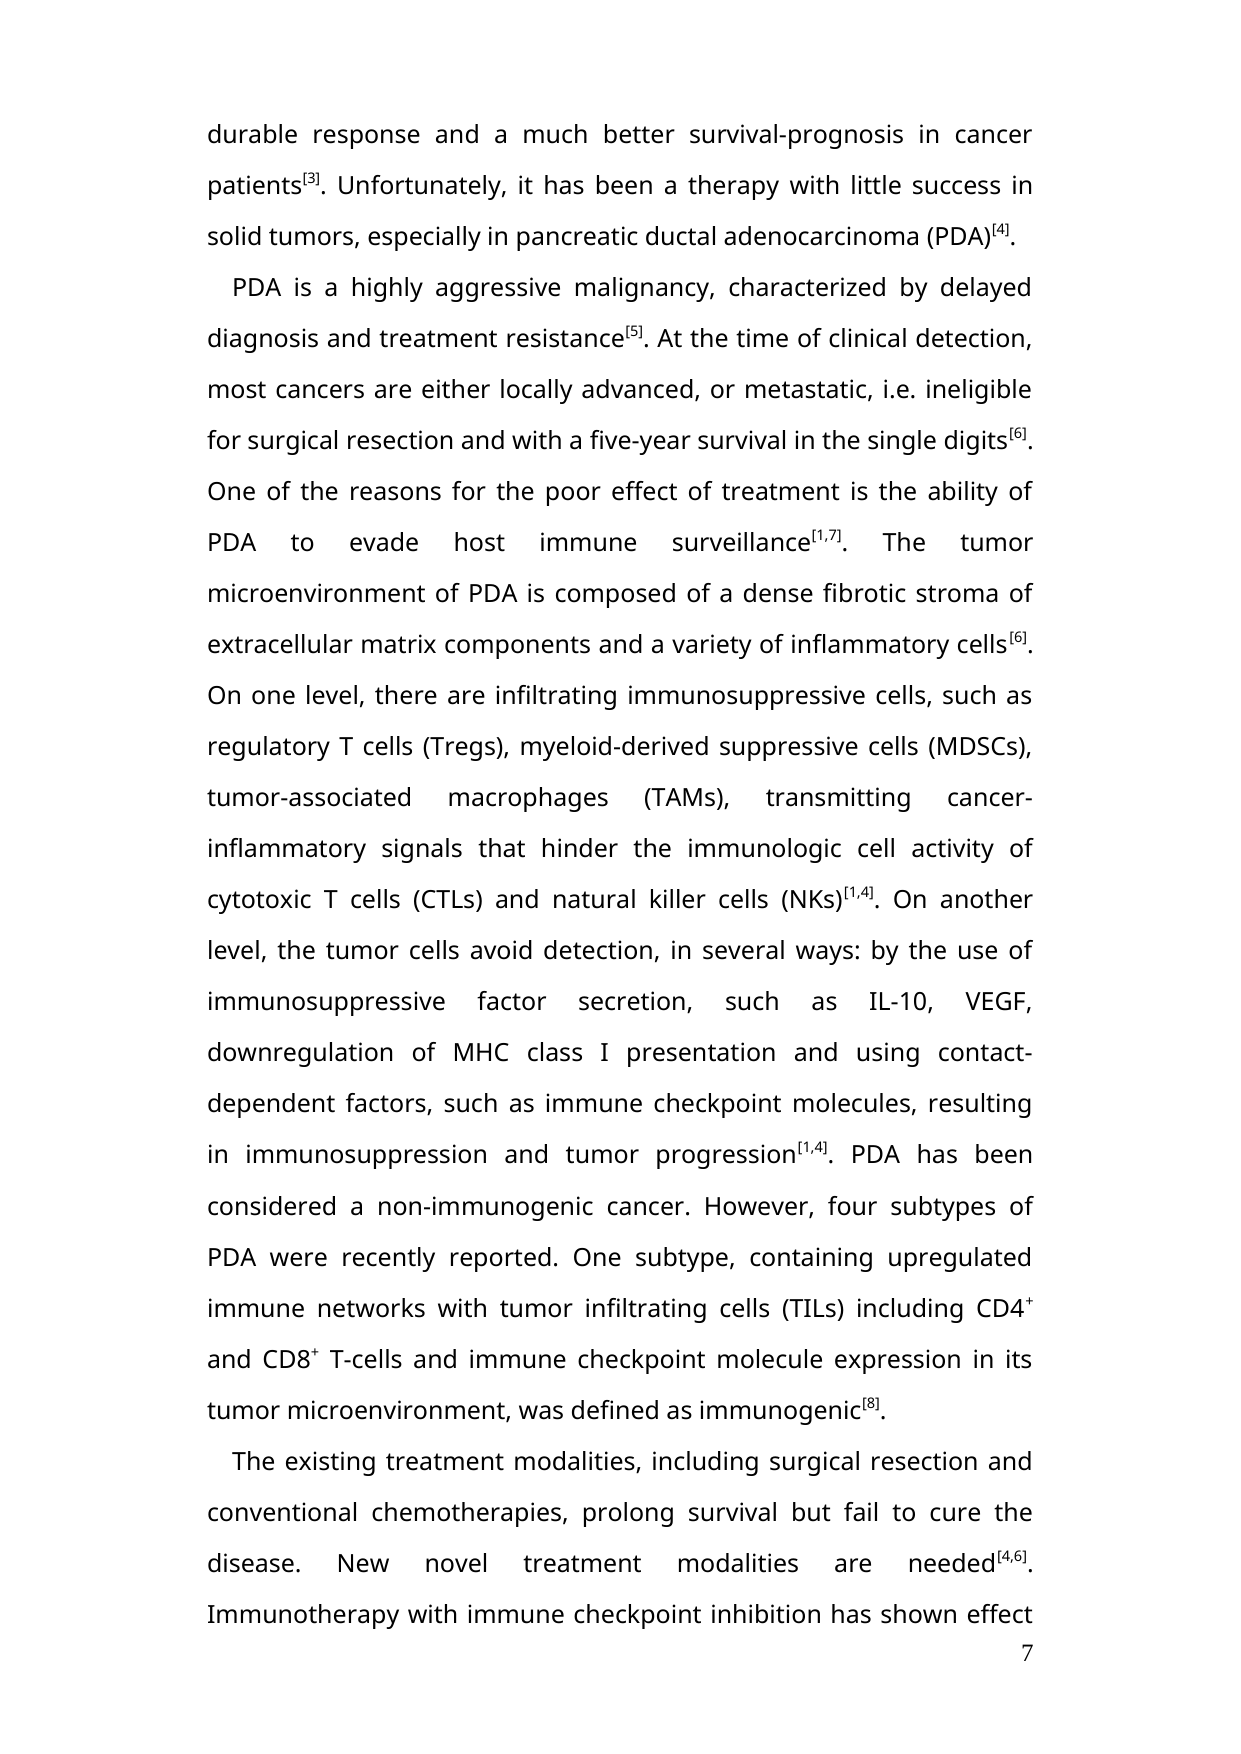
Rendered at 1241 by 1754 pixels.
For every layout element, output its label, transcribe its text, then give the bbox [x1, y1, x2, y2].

text PDA is a highly aggressive malignancy, characterized by delayed diagnosis and treatment resistance[5]. At the time of clinical detection, most cancers are either locally advanced, or metastatic, i.e. ineligible for surgical resection and with a five-year survival in the single digits[6]. One of the reasons for the poor effect of treatment is the ability of PDA to evade host immune surveillance[1,7]. The tumor microenvironment of PDA is composed of a dense fibrotic stroma of extracellular matrix components and a variety of inflammatory cells[6]. On one level, there are infiltrating immunosuppressive cells, such as regulatory T cells (Tregs), myeloid-derived suppressive cells (MDSCs), tumor-associated macrophages (TAMs), transmitting cancer-inflammatory signals that hinder the immunologic cell activity of cytotoxic T cells (CTLs) and natural killer cells (NKs)[1,4]. On another level, the tumor cells avoid detection, in several ways: by the use of immunosuppressive factor secretion, such as IL-10, VEGF, downregulation of MHC class I presentation and using contact-dependent factors, such as immune checkpoint molecules, resulting in immunosuppression and tumor progression[1,4]. PDA has been considered a non-immunogenic cancer. However, four subtypes of PDA were recently reported. One subtype, containing upregulated immune networks with tumor infiltrating cells (TILs) including CD4+ and CD8+ T-cells and immune checkpoint molecule expression in its tumor microenvironment, was defined as immunogenic[8]. [207, 269, 1033, 1426]
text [207, 1443, 1033, 1631]
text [207, 116, 1033, 252]
